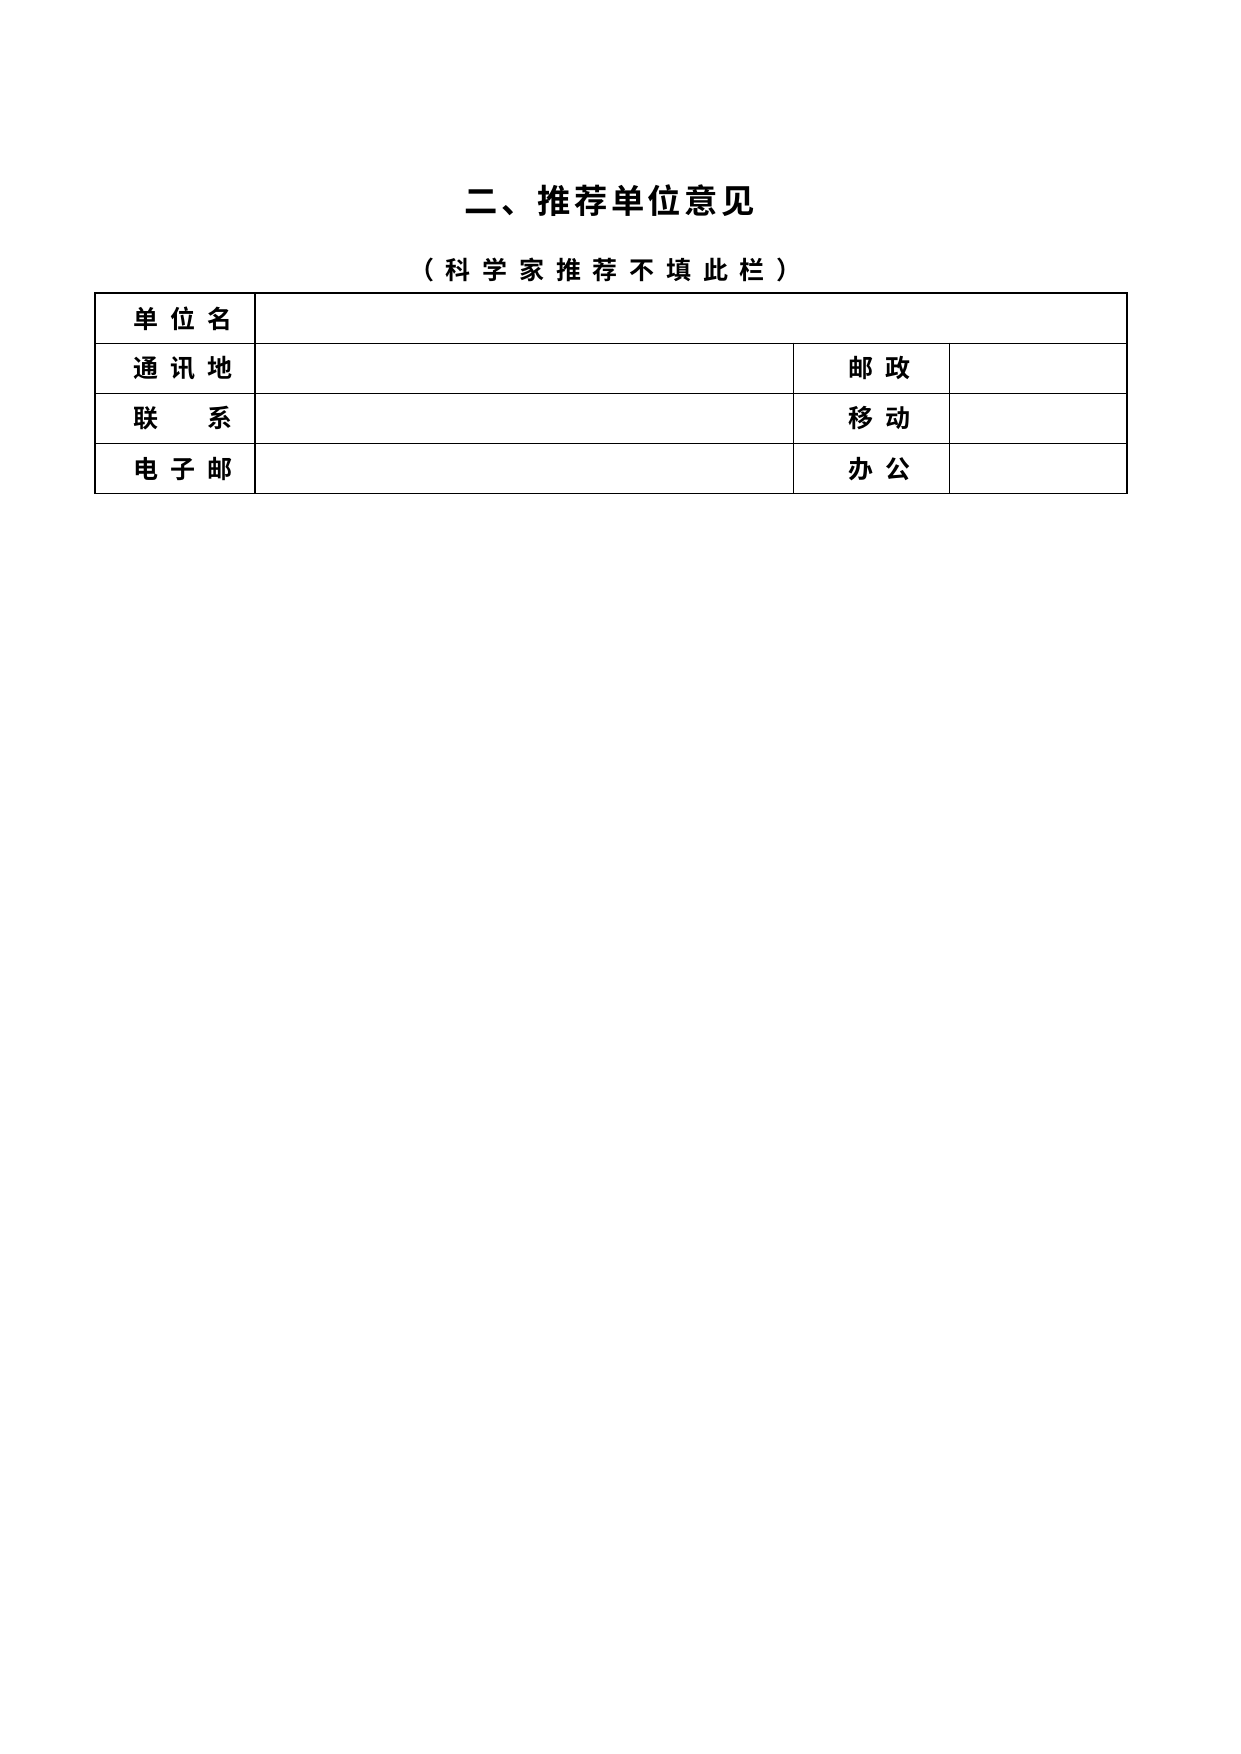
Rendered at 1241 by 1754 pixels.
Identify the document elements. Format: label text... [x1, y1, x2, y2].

table_cell [256, 444, 793, 493]
text （科学家推荐不填此栏） [133, 246, 1089, 292]
table_cell 通讯地址 [96, 344, 254, 393]
table_cell 移动电话 [794, 394, 949, 443]
table_cell 邮政编码 [794, 344, 949, 393]
table_cell [950, 444, 1126, 493]
table_cell [950, 394, 1126, 443]
table_cell 电子邮箱 [96, 444, 254, 493]
text 二、推荐单位意见 [133, 152, 1089, 246]
table_header 单位名称 [96, 294, 254, 342]
table_cell [256, 394, 793, 443]
table_cell [256, 344, 793, 393]
table_cell 联 系 人 [96, 394, 254, 443]
table_cell [950, 344, 1126, 393]
table_header [256, 294, 1126, 342]
table_cell 办公电话 [794, 444, 949, 493]
